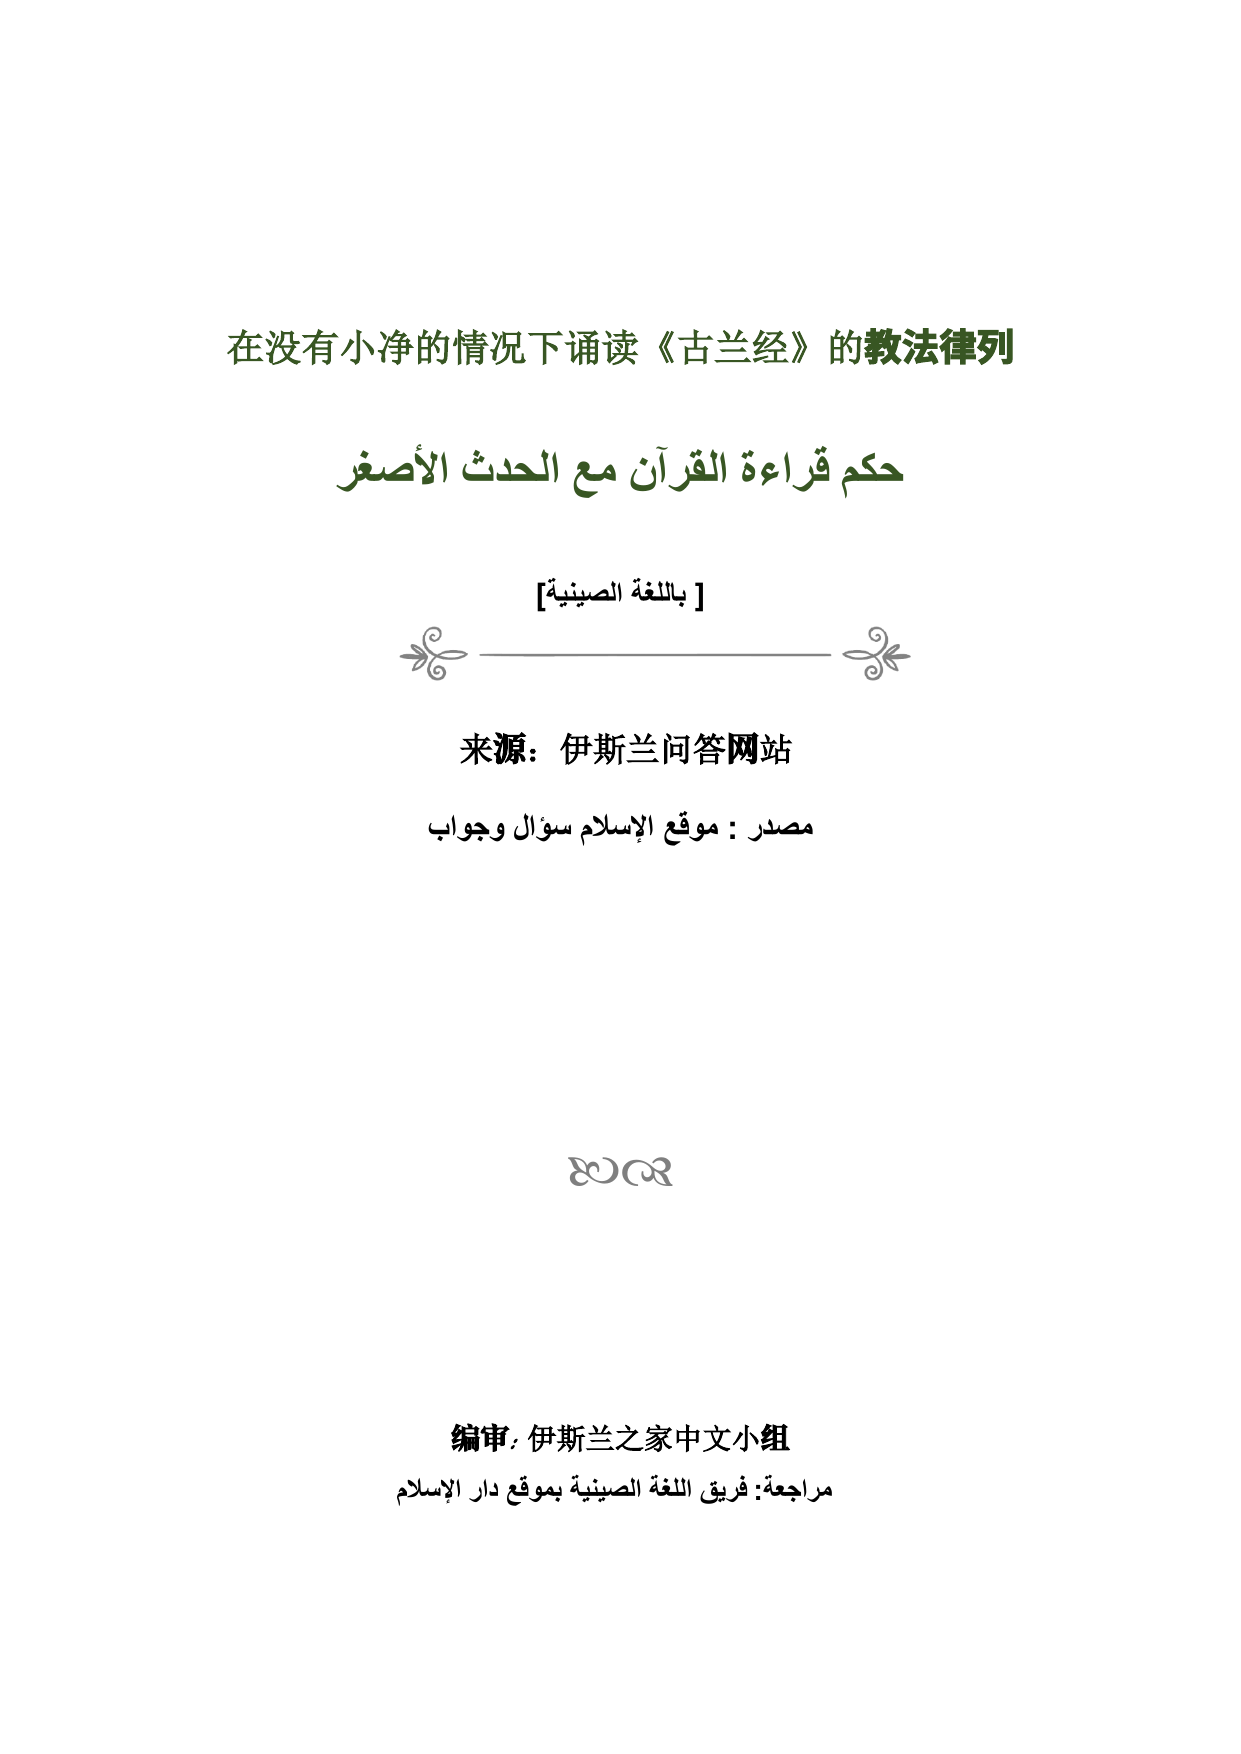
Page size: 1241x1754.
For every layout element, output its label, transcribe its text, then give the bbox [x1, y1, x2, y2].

text [باللغة الصينية ] [187, 576, 1053, 612]
text مصدر : موقع الإسلام سؤال وجواب [187, 808, 1053, 846]
text مراجعة: فريق اللغة الصينية بموقع دار الإسلام [187, 1473, 1053, 1506]
subtitle حكم قراءة القرآن مع الحدث الأصغر [187, 442, 1053, 499]
text 编审: 伊斯兰之家中文小组 [187, 1419, 1053, 1457]
text 在没有小净的情况下诵读《古兰经》的教法律列 [187, 323, 1053, 366]
text 来源：伊斯兰问答网站 [187, 727, 1053, 765]
